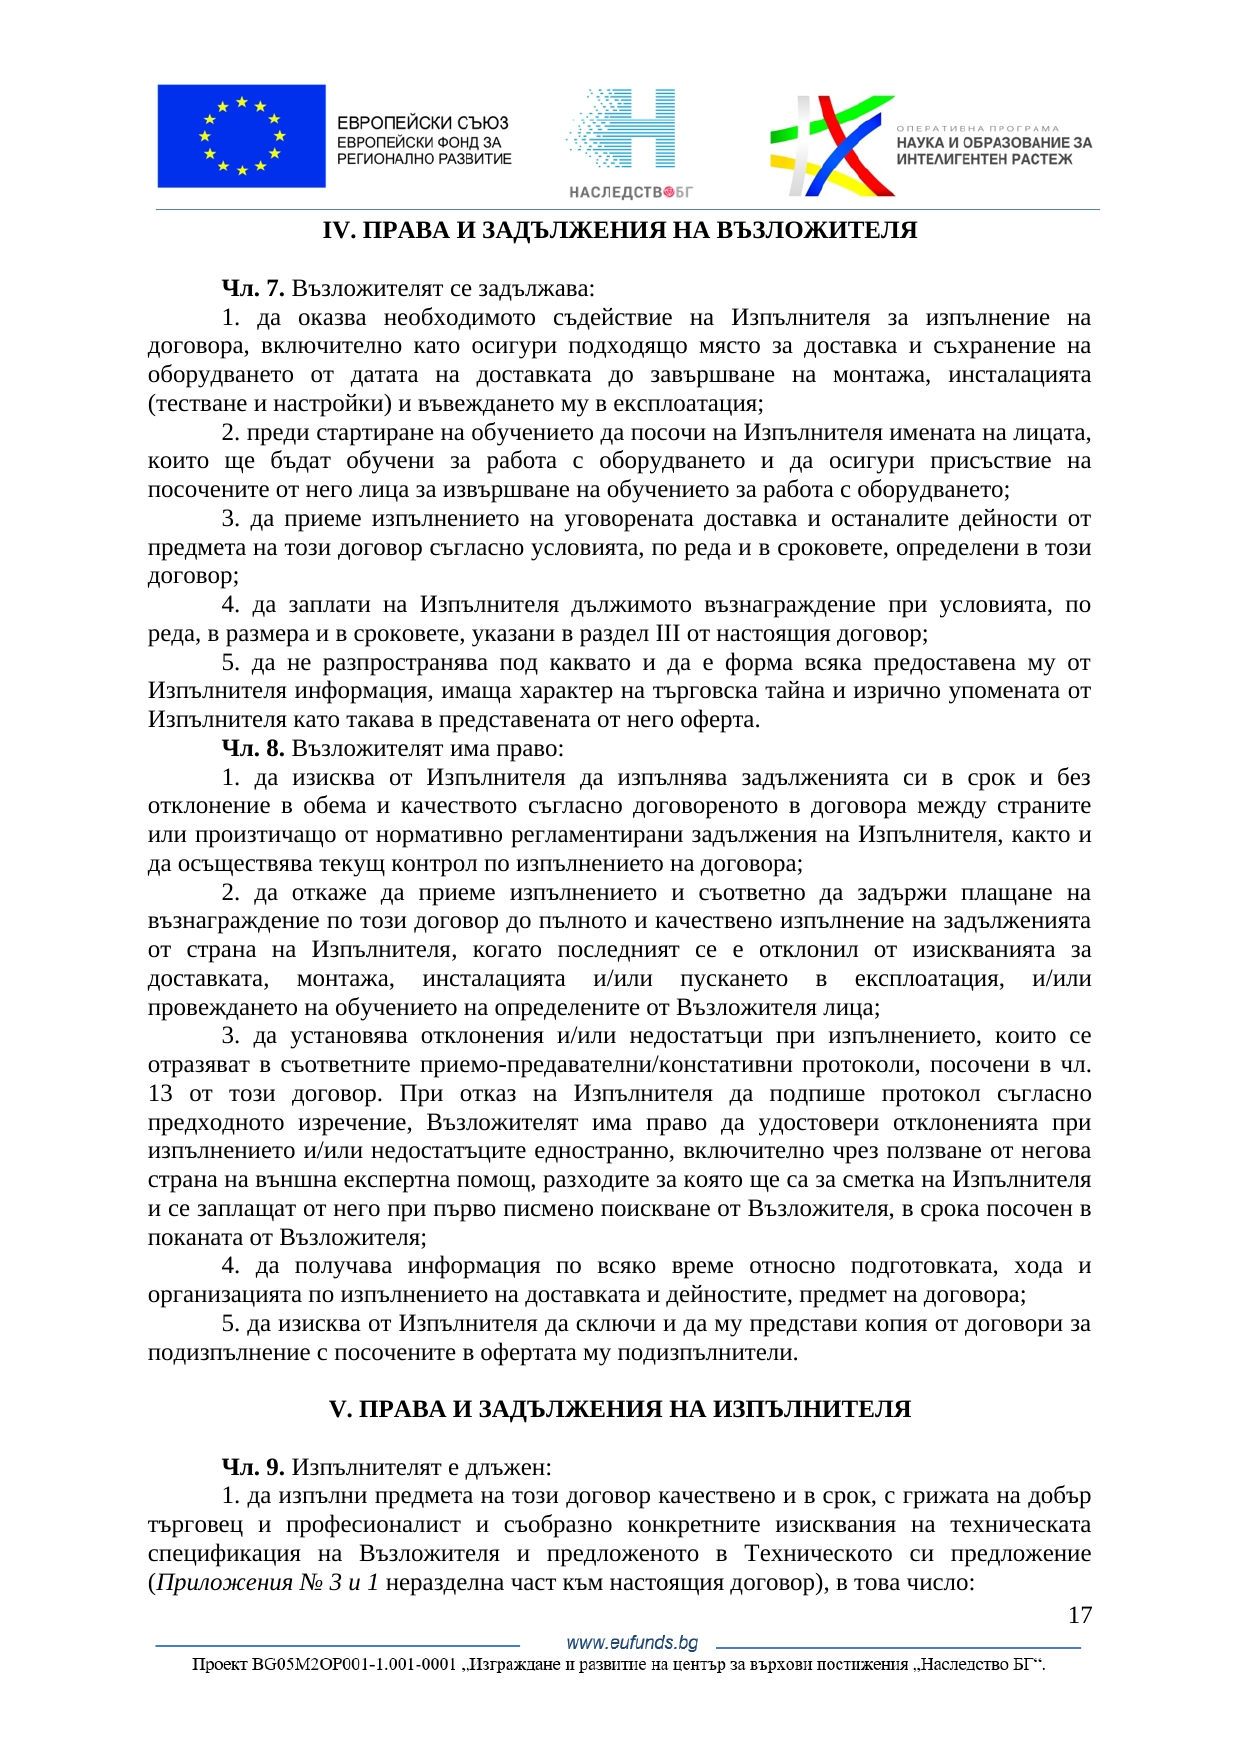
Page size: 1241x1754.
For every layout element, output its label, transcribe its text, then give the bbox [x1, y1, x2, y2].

text 4. да получава информация по всяко време относно подготовката, хода и организацията по изпълнението на доставката и дейностите, предмет на договора; [148, 1250, 1093, 1308]
text 1. да изисква от Изпълнителя да изпълнява задълженията си в срок и без отклонение в обема и качеството съгласно договореното в договора между страните или произтичащо от нормативно регламентирани задължения на Изпълнителя, както и да осъществява текущ контрол по изпълнението на договора; [148, 762, 1093, 877]
text 3. да установява отклонения и/или недостатъци при изпълнението, които се отразяват в съответните приемо-предавателни/констативни протоколи, посочени в чл. 13 от този договор. При отказ на Изпълнителя да подпише протокол съгласно предходното изречение, Възложителят има право да удостовери отклоненията при изпълнението и/или недостатъците едностранно, включително чрез ползване от негова страна на външна експертна помощ, разходите за която ще са за сметка на Изпълнителя и се заплащат от него при първо писмено поискване от Възложителя, в срока посочен в поканата от Възложителя; [148, 1020, 1093, 1250]
text Чл. 8. Възложителят има право: [148, 733, 1093, 762]
text 1. да изпълни предмета на този договор качествено и в срок, с грижата на добър търговец и професионалист и съобразно конкретните изисквания на техническата спецификация на Възложителя и предложеното в Техническото си предложение (Приложения № 3 и 1 неразделна част към настоящия договор), в това число: [148, 1480, 1093, 1595]
text 2. да откаже да приеме изпълнението и съответно да задържи плащане на възнаграждение по този договор до пълното и качествено изпълнение на задълженията от страна на Изпълнителя, когато последният се е отклонил от изискванията за доставката, монтажа, инсталацията и/или пускането в експлоатация, и/или провеждането на обучението на определените от Възложителя лица; [148, 877, 1093, 1020]
picture [147, 1628, 1093, 1681]
text 2. преди стартиране на обучението да посочи на Изпълнителя имената на лицата, които ще бъдат обучени за работа с оборудването и да осигури присъствие на посочените от него лица за извършване на обучението за работа с оборудването; [148, 417, 1093, 503]
text 5. да изисква от Изпълнителя да сключи и да му представи копия от договори за подизпълнение с посочените в офертата му подизпълнители. [148, 1308, 1093, 1365]
text Чл. 7. Възложителят се задължава: [148, 273, 1093, 302]
text 3. да приеме изпълнението на уговорената доставка и останалите дейности от предмета на този договор съгласно условията, по реда и в сроковете, определени в този договор; [148, 503, 1093, 589]
text 5. да не разпространява под каквато и да е форма всяка предоставена му от Изпълнителя информация, имаща характер на търговска тайна и изрично упомената от Изпълнителя като такава в представената от него оферта. [148, 647, 1093, 733]
text IV. ПРАВА И ЗАДЪЛЖЕНИЯ НА ВЪЗЛОЖИТЕЛЯ [148, 216, 1093, 244]
text 4. да заплати на Изпълнителя дължимото възнаграждение при условията, по реда, в размера и в сроковете, указани в раздел ІІІ от настоящия договор; [148, 589, 1093, 647]
text 1. да оказва необходимото съдействие на Изпълнителя за изпълнение на договора, включително като осигури подходящо място за доставка и съхранение на оборудването от датата на доставката до завършване на монтажа, инсталацията (тестване и настройки) и въвеждането му в експлоатация; [148, 302, 1093, 417]
text Чл. 9. Изпълнителят е длъжен: [148, 1452, 1093, 1480]
picture [147, 73, 1107, 216]
text V. ПРАВА И ЗАДЪЛЖЕНИЯ НА ИЗПЪЛНИТЕЛЯ [148, 1394, 1093, 1423]
